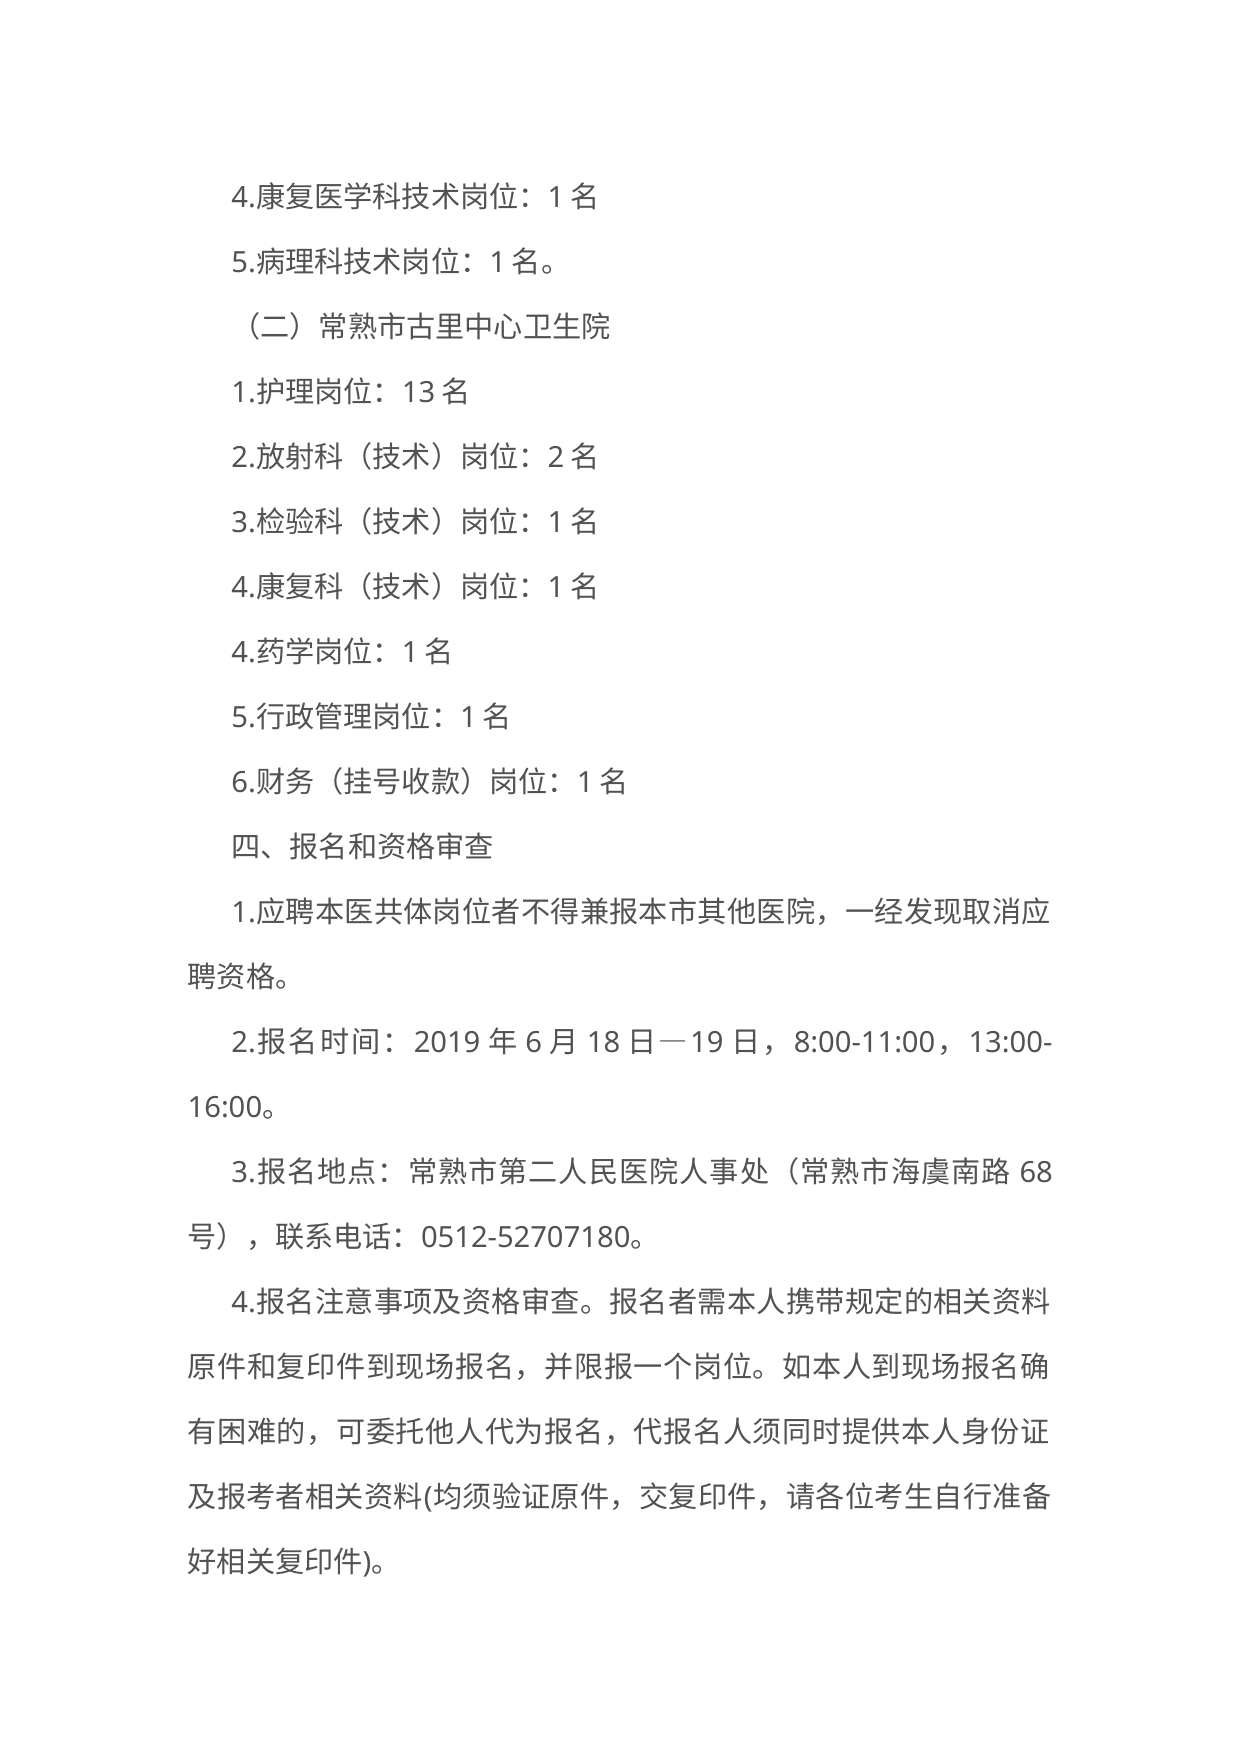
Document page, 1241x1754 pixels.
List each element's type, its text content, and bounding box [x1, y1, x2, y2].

text 3.报名地点：常熟市第二人民医院人事处（常熟市海虞南路68号），联系电话：0512-52707180。 [187, 1137, 1053, 1267]
text 3.检验科（技术）岗位：1名 [187, 487, 1053, 552]
text 四、报名和资格审查 [187, 812, 1053, 877]
text （二）常熟市古里中心卫生院 [187, 292, 1053, 357]
text 2.报名时间：2019年6月18日—19日，8:00-11:00，13:00-16:00。 [187, 1007, 1053, 1137]
text 6.财务（挂号收款）岗位：1名 [187, 747, 1053, 812]
text 4.报名注意事项及资格审查。报名者需本人携带规定的相关资料原件和复印件到现场报名，并限报一个岗位。如本人到现场报名确有困难的，可委托他人代为报名，代报名人须同时提供本人身份证及报考者相关资料(均须验证原件，交复印件，请各位考生自行准备好相关复印件)。 [187, 1267, 1053, 1592]
text 1.护理岗位：13名 [187, 357, 1053, 422]
text 5.病理科技术岗位：1名。 [187, 227, 1053, 292]
text 2.放射科（技术）岗位：2名 [187, 422, 1053, 487]
text 1.应聘本医共体岗位者不得兼报本市其他医院，一经发现取消应聘资格。 [187, 877, 1053, 1007]
text 4.康复医学科技术岗位：1名 [187, 162, 1053, 227]
text 4.康复科（技术）岗位：1名 [187, 552, 1053, 617]
text 4.药学岗位：1名 [187, 617, 1053, 682]
text 5.行政管理岗位：1名 [187, 682, 1053, 747]
